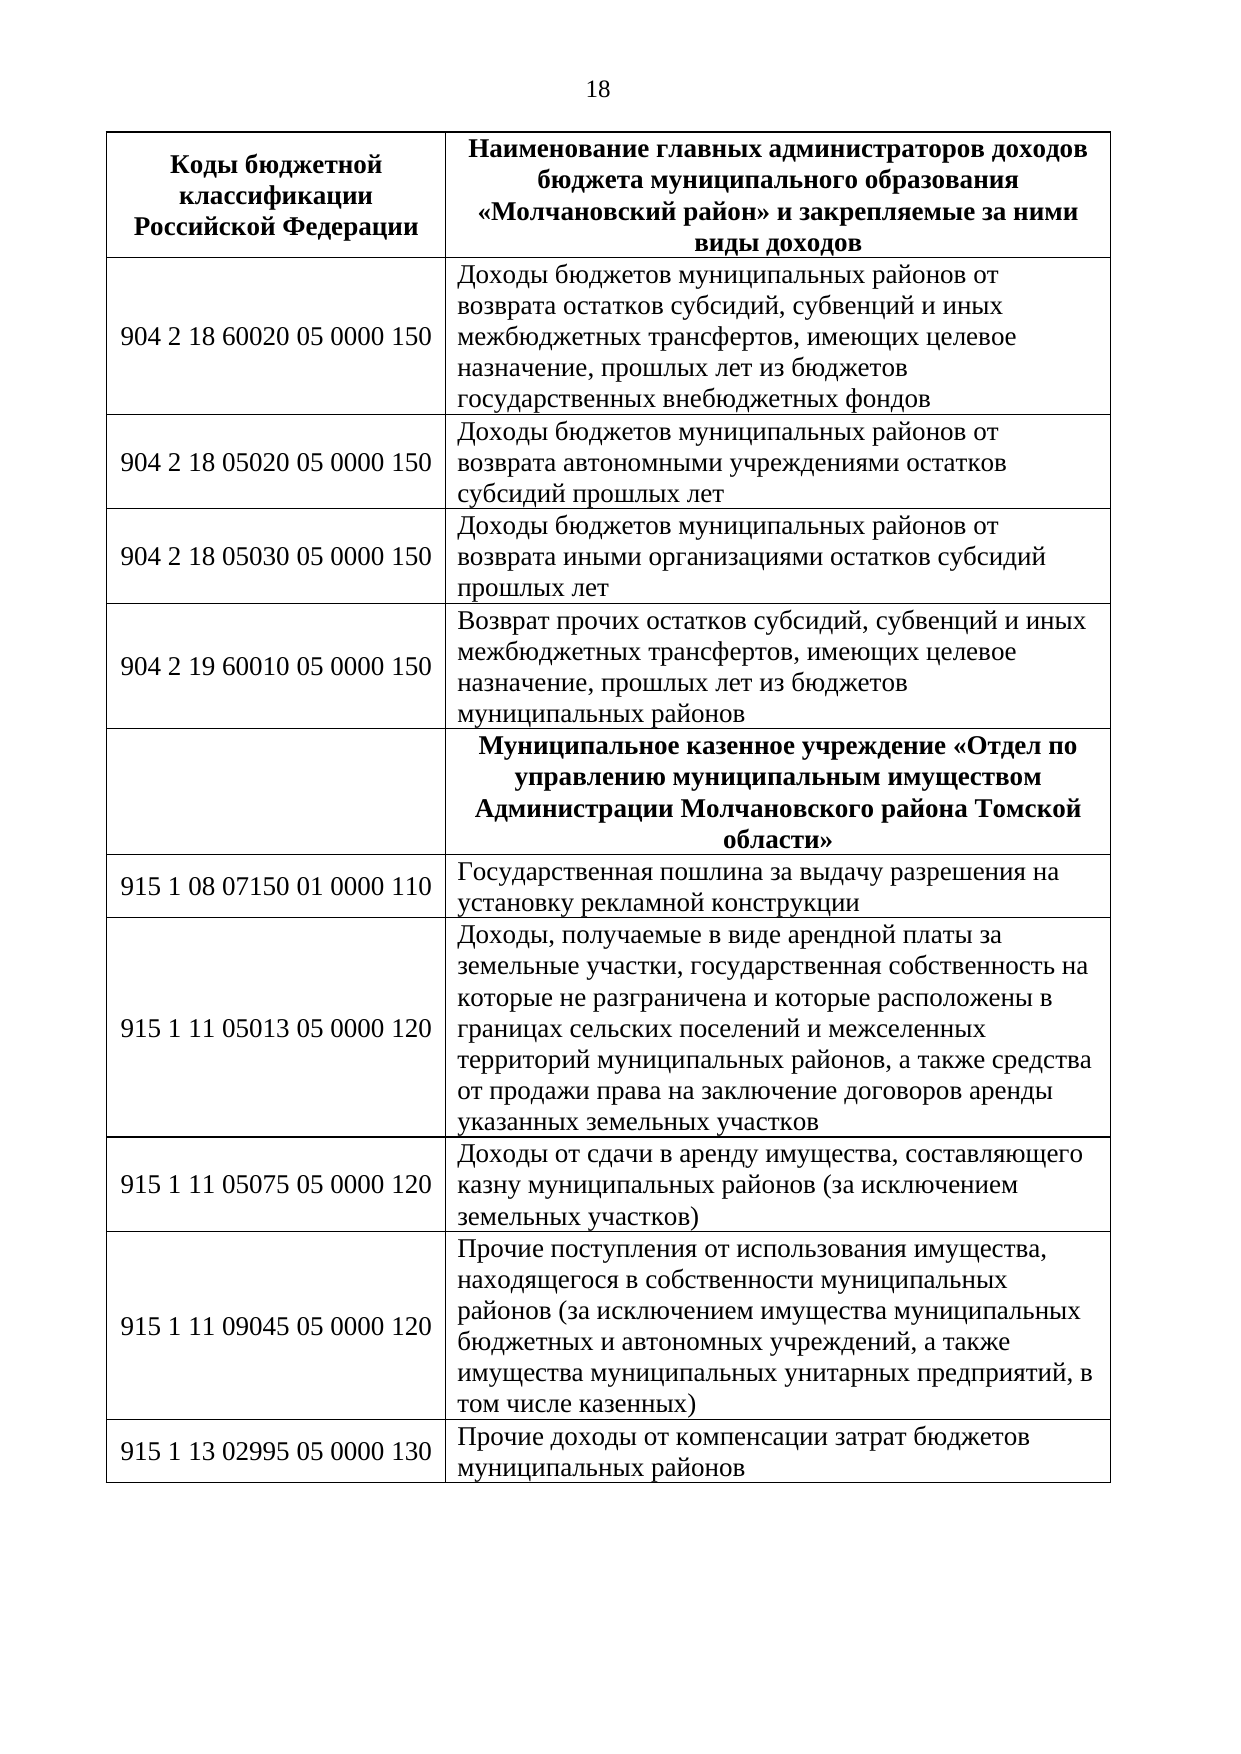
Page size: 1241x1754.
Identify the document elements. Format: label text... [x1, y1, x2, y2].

table_cell Государственная пошлина за выдачу разрешения на установку рекламной конструкции [446, 855, 1110, 917]
table_cell Доходы бюджетов муниципальных районов от возврата иными организациями остатков субсидий прошлых лет [446, 509, 1110, 603]
table_header Коды бюджетной классификации Российской Федерации [107, 133, 445, 257]
table_cell 915 1 08 07150 01 0000 110 [107, 855, 445, 917]
table_cell Возврат прочих остатков субсидий, субвенций и иных межбюджетных трансфертов, имеющих целевое назначение, прошлых лет из бюджетов муниципальных районов [446, 604, 1110, 728]
table_cell Доходы бюджетов муниципальных районов от возврата автономными учреждениями остатков субсидий прошлых лет [446, 415, 1110, 508]
table_cell Доходы бюджетов муниципальных районов от возврата остатков субсидий, субвенций и иных межбюджетных трансфертов, имеющих целевое назначение, прошлых лет из бюджетов государственных внебюджетных фондов [446, 258, 1110, 414]
table_cell 904 2 18 05030 05 0000 150 [107, 509, 445, 603]
table_cell Муниципальное казенное учреждение «Отдел по управлению муниципальным имуществом Администрации Молчановского района Томской области» [446, 729, 1110, 854]
table_cell 915 1 11 09045 05 0000 120 [107, 1232, 445, 1419]
table_cell 904 2 18 05020 05 0000 150 [107, 415, 445, 508]
table_cell 904 2 19 60010 05 0000 150 [107, 604, 445, 728]
table_cell Доходы, получаемые в виде арендной платы за земельные участки, государственная собственность на которые не разграничена и которые расположены в границах сельских поселений и межселенных территорий муниципальных районов, а также средства от продажи права на заключение договоров аренды указанных земельных участков [446, 918, 1110, 1136]
table_cell [107, 729, 445, 854]
table_cell Прочие поступления от использования имущества, находящегося в собственности муниципальных районов (за исключением имущества муниципальных бюджетных и автономных учреждений, а также имущества муниципальных унитарных предприятий, в том числе казенных) [446, 1232, 1110, 1419]
table_cell 915 1 13 02995 05 0000 130 [107, 1420, 445, 1482]
table_header Наименование главных администраторов доходов бюджета муниципального образования «Молчановский район» и закрепляемые за ними виды доходов [446, 133, 1110, 257]
table_cell Доходы от сдачи в аренду имущества, составляющего казну муниципальных районов (за исключением земельных участков) [446, 1138, 1110, 1231]
table_cell 915 1 11 05075 05 0000 120 [107, 1138, 445, 1231]
table_cell 915 1 11 05013 05 0000 120 [107, 918, 445, 1136]
table_cell Прочие доходы от компенсации затрат бюджетов муниципальных районов [446, 1420, 1110, 1482]
table_cell 904 2 18 60020 05 0000 150 [107, 258, 445, 414]
